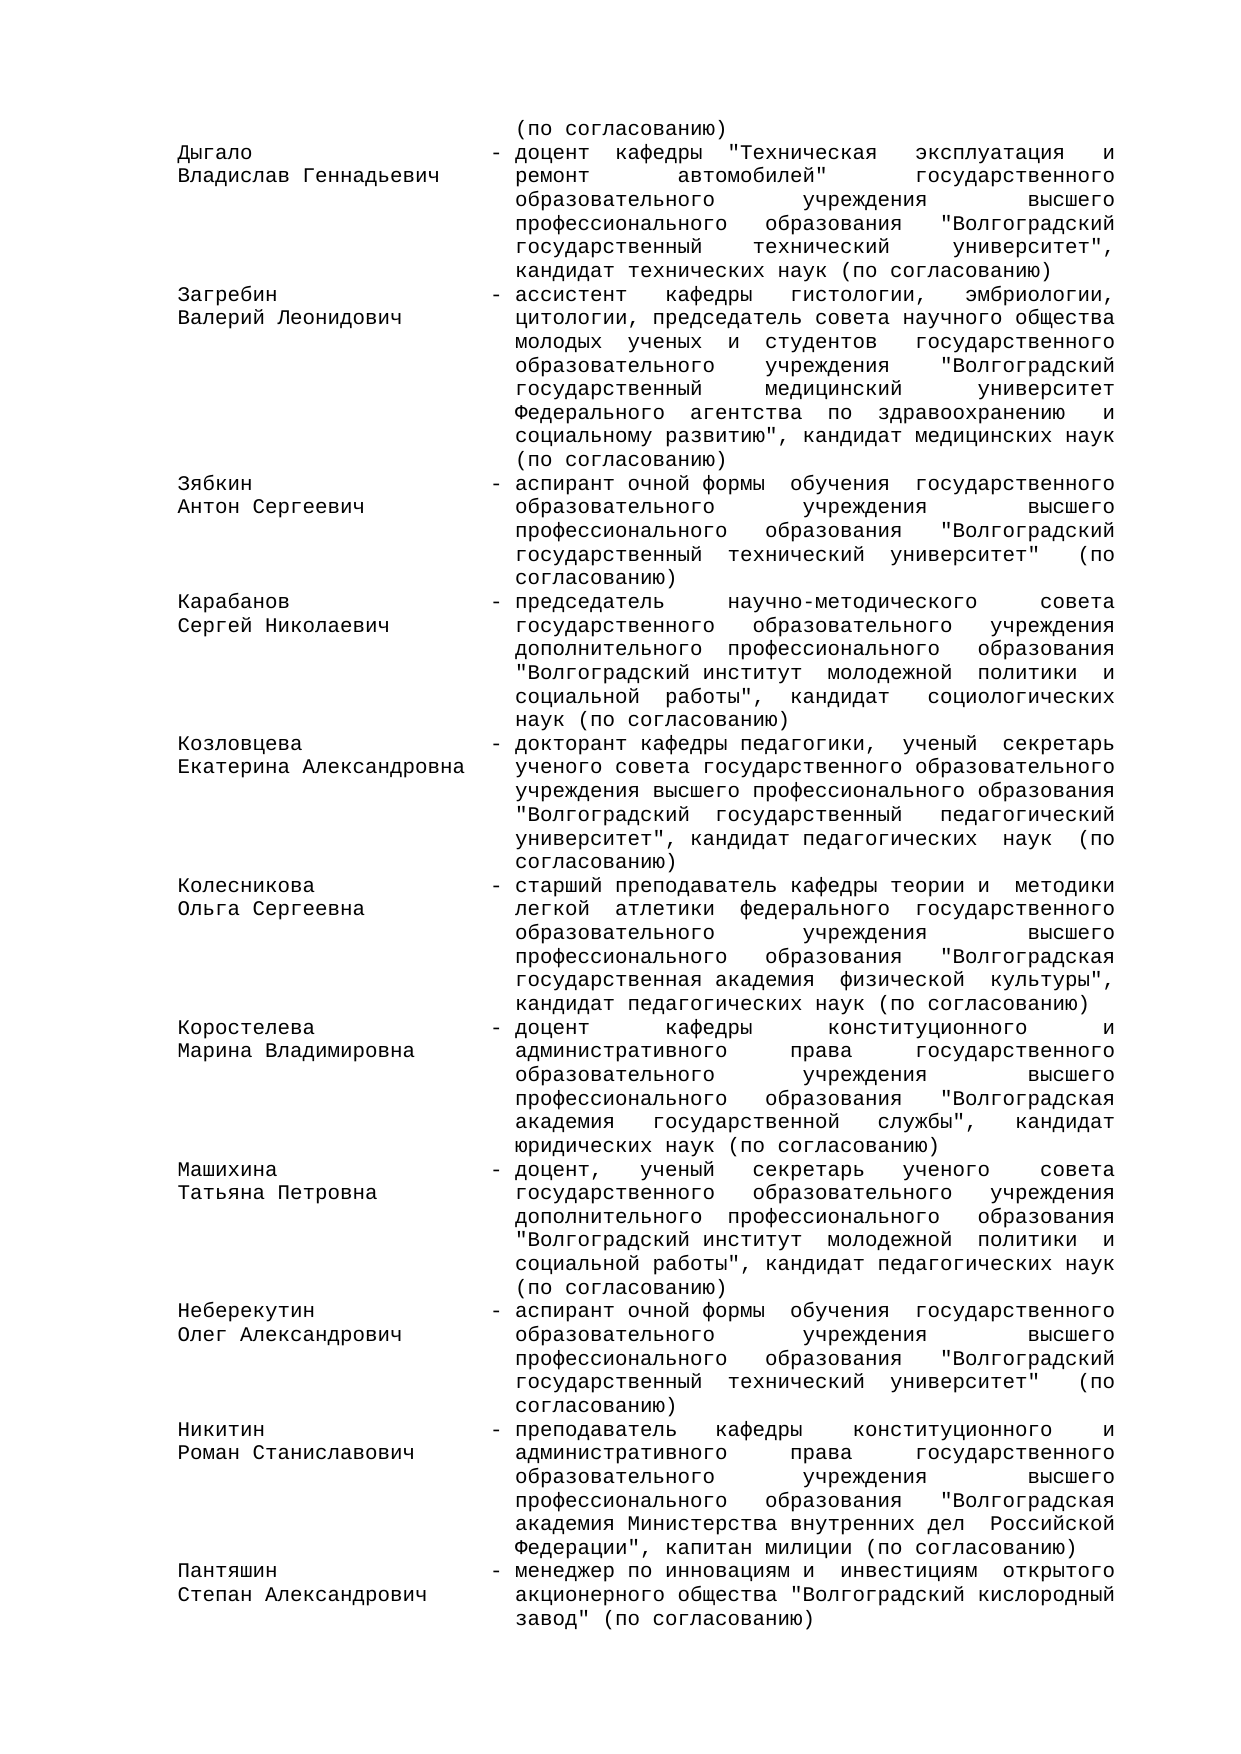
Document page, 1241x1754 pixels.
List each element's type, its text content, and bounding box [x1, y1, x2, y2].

text согласованию) [177, 1395, 1152, 1419]
text Татьяна Петровна государственного образовательного учреждения [177, 1182, 1152, 1206]
text профессионального образования "Волгоградская [177, 1088, 1152, 1111]
text Ольга Сергеевна легкой атлетики федерального государственного [177, 898, 1152, 922]
text (по согласованию) [177, 118, 1152, 142]
text Карабанов - председатель научно-методического совета [177, 591, 1152, 615]
text Зябкин - аспирант очной формы обучения государственного [177, 473, 1152, 496]
text Пантяшин - менеджер по инновациям и инвестициям открытого [177, 1561, 1152, 1584]
text Машихина - доцент, ученый секретарь ученого совета [177, 1158, 1152, 1182]
text Сергей Николаевич государственного образовательного учреждения [177, 615, 1152, 638]
text наук (по согласованию) [177, 709, 1152, 733]
text (по согласованию) [177, 449, 1152, 473]
text Федерации", капитан милиции (по согласованию) [177, 1537, 1152, 1561]
text государственный технический университет" (по [177, 1371, 1152, 1395]
text Валерий Леонидович цитологии, председатель совета научного общества [177, 307, 1152, 331]
text образовательного учреждения "Волгоградский [177, 354, 1152, 378]
text Степан Александрович акционерного общества "Волгоградский кислородный [177, 1584, 1152, 1608]
text университет", кандидат педагогических наук (по [177, 827, 1152, 851]
text Дыгало - доцент кафедры "Техническая эксплуатация и [177, 142, 1152, 165]
text академия Министерства внутренних дел Российской [177, 1513, 1152, 1537]
text академия государственной службы", кандидат [177, 1111, 1152, 1135]
text Неберекутин - аспирант очной формы обучения государственного [177, 1300, 1152, 1324]
text профессионального образования "Волгоградская [177, 1489, 1152, 1513]
text государственный технический университет", [177, 236, 1152, 260]
text социальной работы", кандидат педагогических наук [177, 1253, 1152, 1277]
text Олег Александрович образовательного учреждения высшего [177, 1324, 1152, 1348]
text образовательного учреждения высшего [177, 922, 1152, 946]
text "Волгоградский институт молодежной политики и [177, 662, 1152, 686]
text "Волгоградский государственный педагогический [177, 804, 1152, 827]
text профессионального образования "Волгоградская [177, 946, 1152, 969]
text кандидат педагогических наук (по согласованию) [177, 993, 1152, 1017]
text Никитин - преподаватель кафедры конституционного и [177, 1419, 1152, 1442]
text Коростелева - доцент кафедры конституционного и [177, 1017, 1152, 1040]
text государственный технический университет" (по [177, 544, 1152, 567]
text дополнительного профессионального образования [177, 1206, 1152, 1229]
text образовательного учреждения высшего [177, 189, 1152, 213]
text образовательного учреждения высшего [177, 1466, 1152, 1489]
text социальному развитию", кандидат медицинских наук [177, 426, 1152, 449]
text (по согласованию) [177, 1277, 1152, 1300]
text Загребин - ассистент кафедры гистологии, эмбриологии, [177, 284, 1152, 307]
text Марина Владимировна административного права государственного [177, 1040, 1152, 1064]
text согласованию) [177, 567, 1152, 591]
text Владислав Геннадьевич ремонт автомобилей" государственного [177, 165, 1152, 189]
text завод" (по согласованию) [177, 1608, 1152, 1631]
text согласованию) [177, 851, 1152, 875]
text молодых ученых и студентов государственного [177, 331, 1152, 354]
text дополнительного профессионального образования [177, 638, 1152, 662]
text учреждения высшего профессионального образования [177, 780, 1152, 804]
text образовательного учреждения высшего [177, 1064, 1152, 1088]
text кандидат технических наук (по согласованию) [177, 260, 1152, 284]
text Антон Сергеевич образовательного учреждения высшего [177, 496, 1152, 520]
text Колесникова - старший преподаватель кафедры теории и методики [177, 875, 1152, 898]
text государственный медицинский университет [177, 378, 1152, 402]
text профессионального образования "Волгоградский [177, 520, 1152, 544]
text Козловцева - докторант кафедры педагогики, ученый секретарь [177, 733, 1152, 757]
text Екатерина Александровна ученого совета государственного образовательного [177, 757, 1152, 780]
text профессионального образования "Волгоградский [177, 1348, 1152, 1371]
text Роман Станиславович административного права государственного [177, 1442, 1152, 1466]
text профессионального образования "Волгоградский [177, 213, 1152, 236]
text социальной работы", кандидат социологических [177, 686, 1152, 709]
text "Волгоградский институт молодежной политики и [177, 1229, 1152, 1253]
text государственная академия физической культуры", [177, 969, 1152, 993]
text юридических наук (по согласованию) [177, 1135, 1152, 1158]
text Федерального агентства по здравоохранению и [177, 402, 1152, 426]
